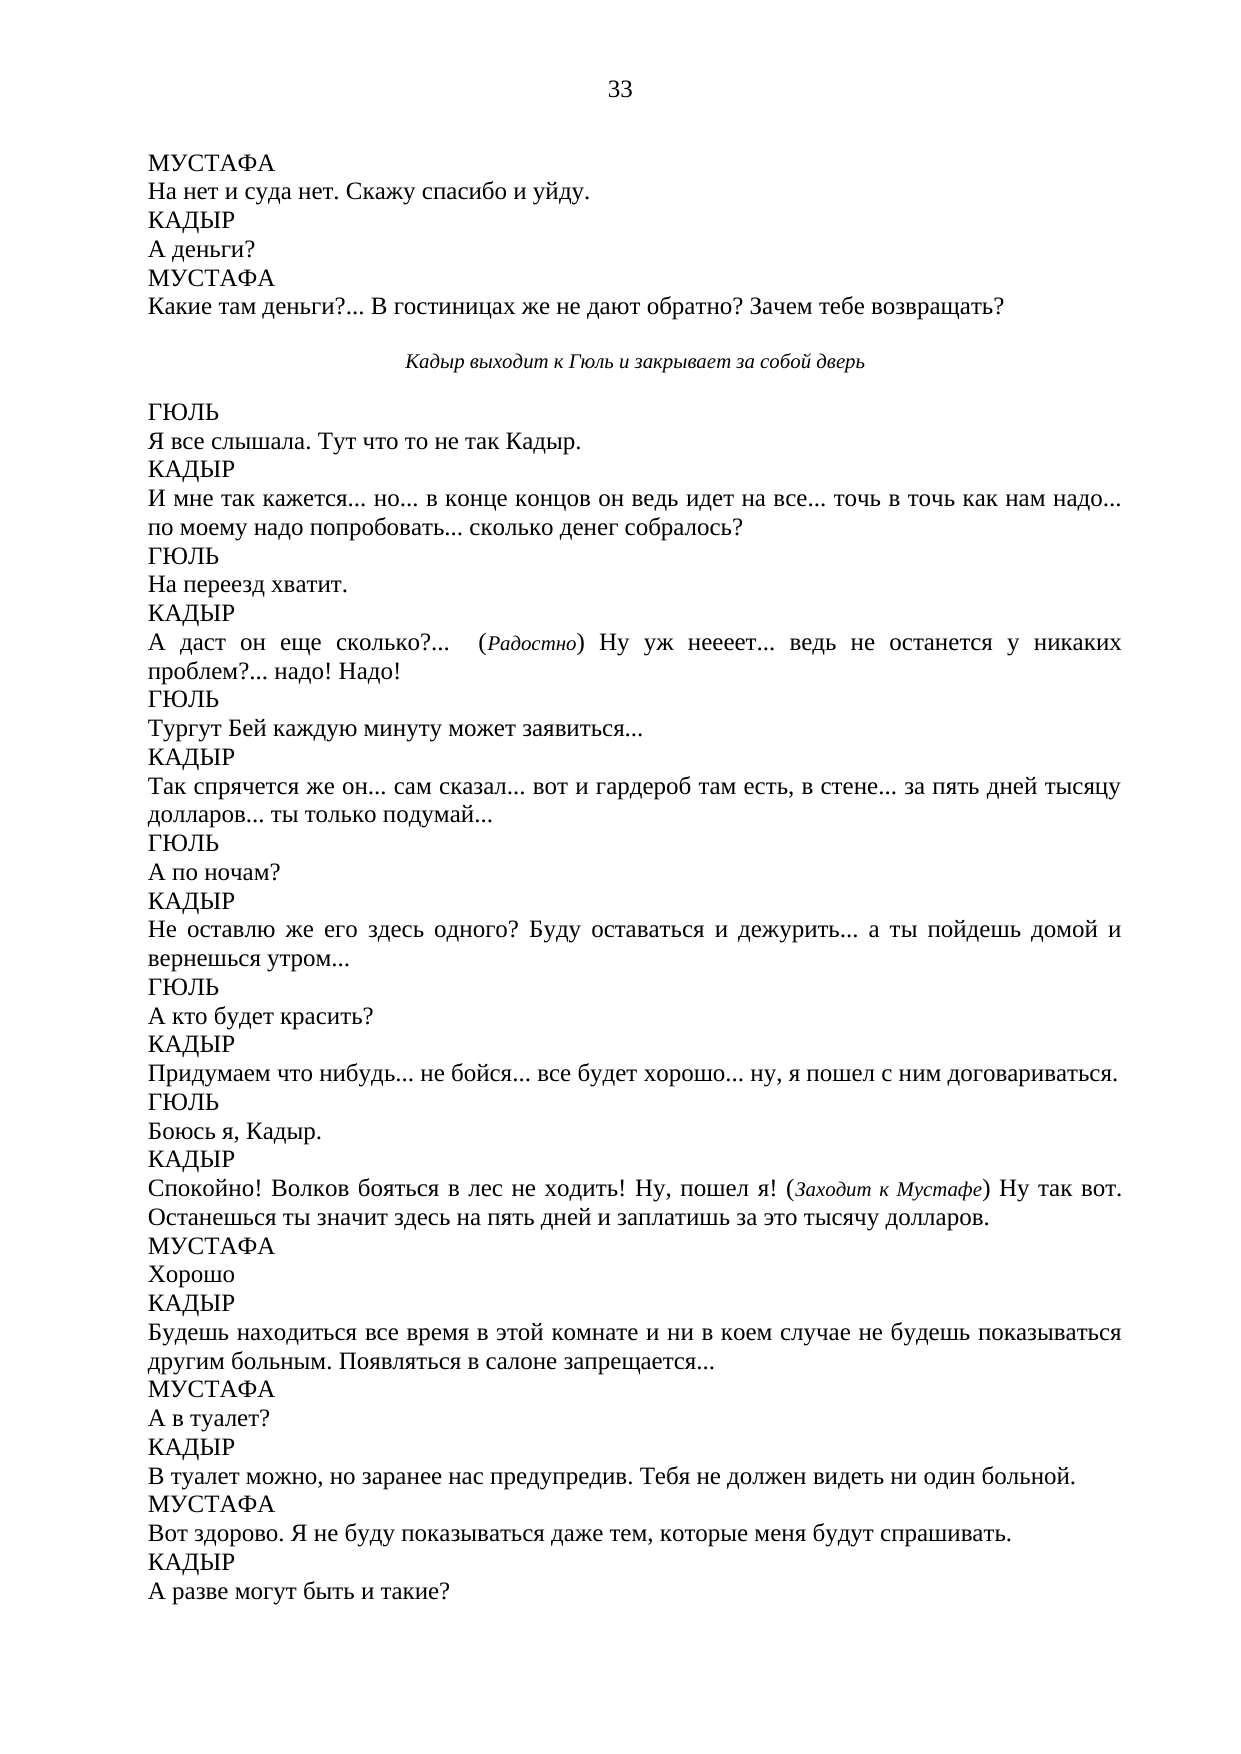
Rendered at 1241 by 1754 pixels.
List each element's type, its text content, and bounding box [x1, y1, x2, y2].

text МУСТАФА [148, 1374, 1123, 1403]
text КАДЫР [148, 1288, 1123, 1317]
text КАДЫР [148, 1432, 1123, 1461]
text КАДЫР [148, 886, 1123, 914]
text На переезд хватит. [148, 569, 1123, 598]
text Вот здорово. Я не буду показываться даже тем, которые меня будут спрашивать. [148, 1518, 1123, 1547]
text Боюсь я, Кадыр. [148, 1116, 1123, 1144]
text Я все слышала. Тут что то не так Кадыр. [148, 426, 1123, 454]
text А в туалет? [148, 1403, 1123, 1432]
text Будешь находиться все время в этой комнате и ни в коем случае не будешь показываться другим больным. Появляться в салоне запрещается... [148, 1317, 1123, 1374]
text МУСТАФА [148, 1489, 1123, 1518]
text КАДЫР [148, 205, 1123, 234]
text ГЮЛЬ [148, 541, 1123, 569]
text КАДЫР [148, 454, 1123, 483]
text А кто будет красить? [148, 1001, 1123, 1029]
text МУСТАФА [148, 1231, 1123, 1259]
text Кадыр выходит к Гюль и закрывает за собой дверь [148, 349, 1123, 373]
text Хорошо [148, 1259, 1123, 1288]
text КАДЫР [148, 742, 1123, 771]
text А даст он еще сколько?... (Радостно) Ну уж неееет... ведь не останется у никаких проблем?... надо! Надо! [148, 627, 1123, 684]
text А разве могут быть и такие? [148, 1576, 1123, 1604]
text КАДЫР [148, 1547, 1123, 1576]
text И мне так кажется... но... в конце концов он ведь идет на все... точь в точь как нам надо... по моему надо попробовать... сколько денег собралось? [148, 483, 1123, 541]
text Придумаем что нибудь... не бойся... все будет хорошо... ну, я пошел с ним договариваться. [148, 1058, 1123, 1087]
text КАДЫР [148, 1029, 1123, 1058]
text ГЮЛЬ [148, 972, 1123, 1001]
text МУСТАФА [148, 148, 1123, 176]
text Не оставлю же его здесь одного? Буду оставаться и дежурить... а ты пойдешь домой и вернешься утром... [148, 914, 1123, 972]
text Какие там деньги?... В гостиницах же не дают обратно? Зачем тебе возвращать? [148, 291, 1123, 320]
text А деньги? [148, 234, 1123, 263]
text А по ночам? [148, 857, 1123, 886]
text ГЮЛЬ [148, 1087, 1123, 1116]
text Тургут Бей каждую минуту может заявиться... [148, 713, 1123, 742]
text КАДЫР [148, 598, 1123, 627]
text ГЮЛЬ [148, 684, 1123, 713]
text КАДЫР [148, 1144, 1123, 1173]
text ГЮЛЬ [148, 828, 1123, 857]
text ГЮЛЬ [148, 397, 1123, 426]
text Так спрячется же он... сам сказал... вот и гардероб там есть, в стене... за пять дней тысяцу долларов... ты только подумай... [148, 771, 1123, 828]
text На нет и суда нет. Скажу спасибо и уйду. [148, 176, 1123, 205]
text МУСТАФА [148, 263, 1123, 291]
text В туалет можно, но заранее нас предупредив. Тебя не должен видеть ни один больной. [148, 1461, 1123, 1489]
text Спокойно! Волков бояться в лес не ходить! Ну, пошел я! (Заходит к Мустафе) Ну так вот. Останешься ты значит здесь на пять дней и заплатишь за это тысячу долларов. [148, 1173, 1123, 1231]
